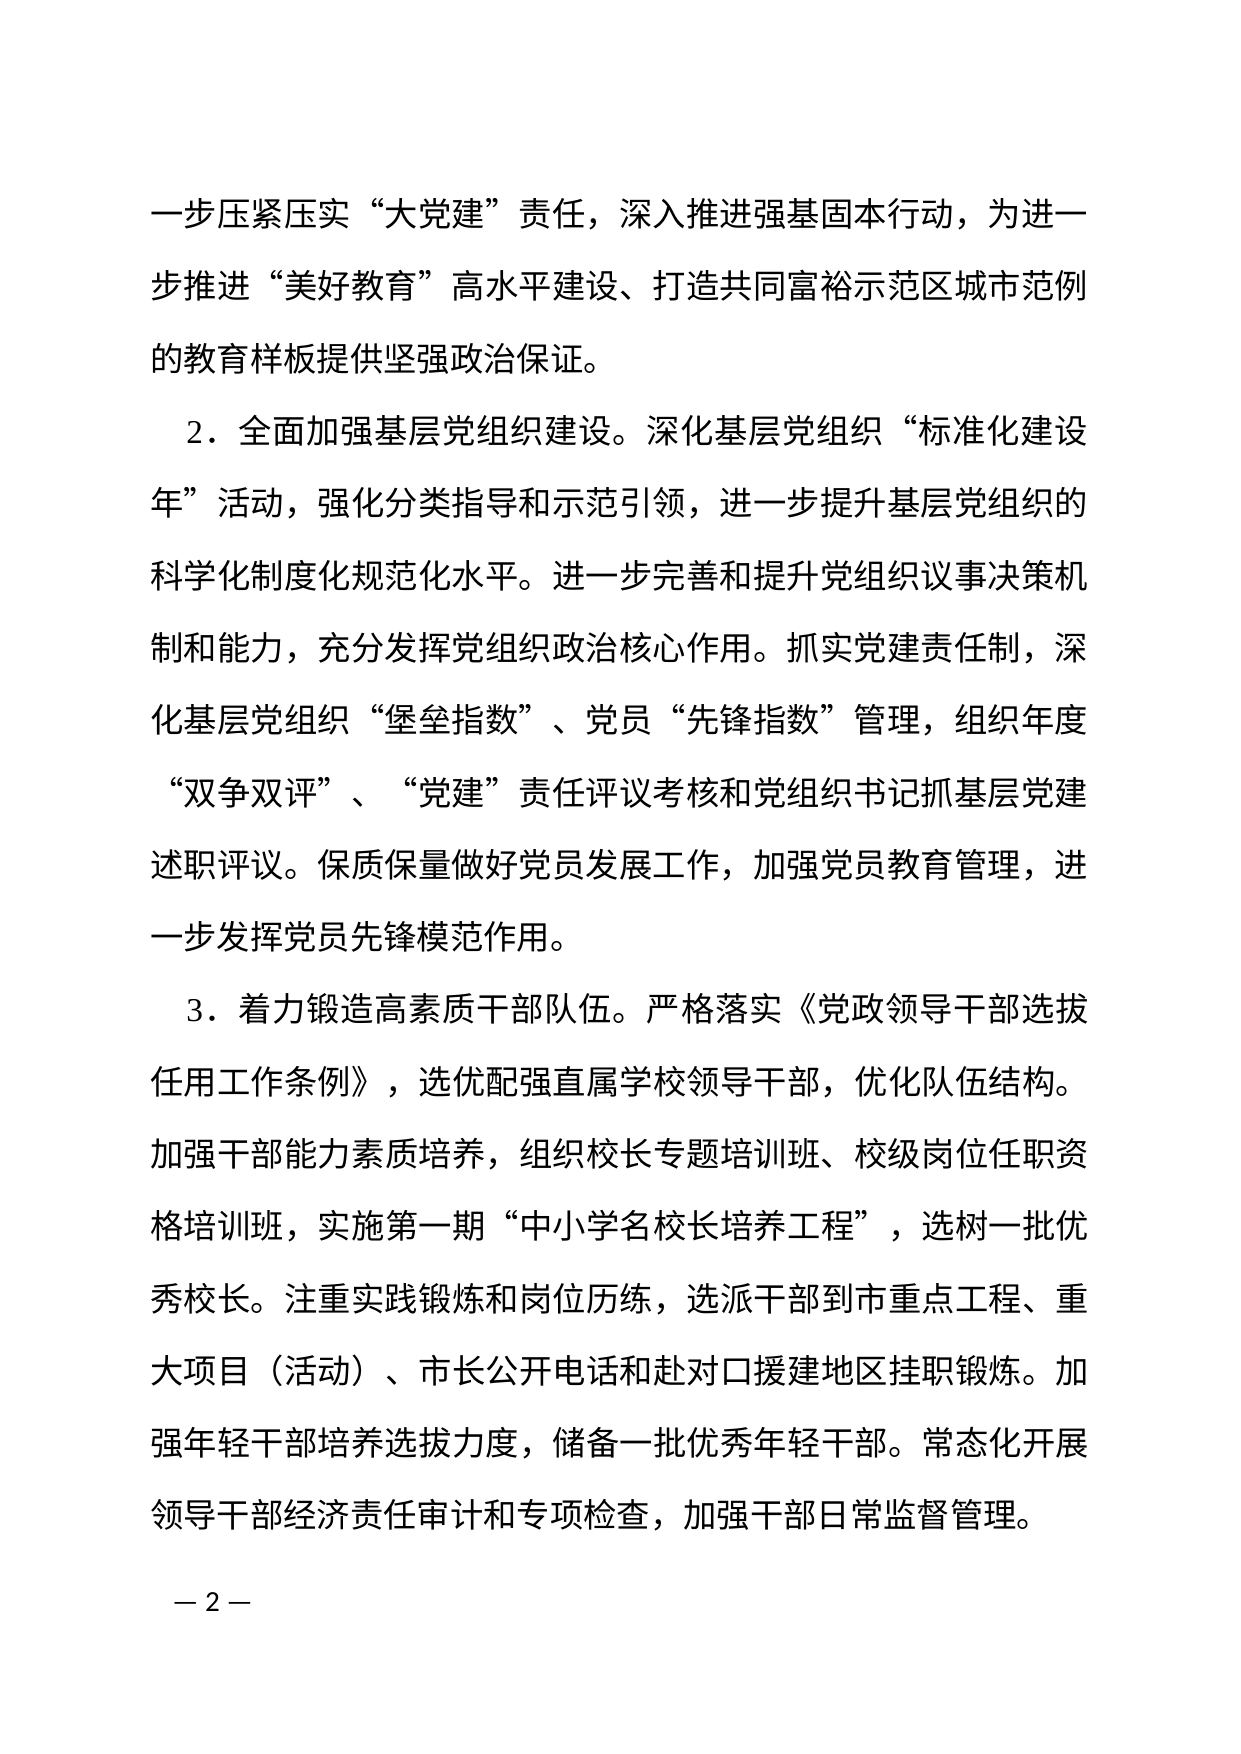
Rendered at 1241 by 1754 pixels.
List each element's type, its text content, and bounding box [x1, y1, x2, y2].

text 3．着力锻造高素质干部队伍。严格落实《党政领导干部选拔任用工作条例》，选优配强直属学校领导干部，优化队伍结构。加强干部能力素质培养，组织校长专题培训班、校级岗位任职资格培训班，实施第一期“中小学名校长培养工程”，选树一批优秀校长。注重实践锻炼和岗位历练，选派干部到市重点工程、重大项目（活动）、市长公开电话和赴对口援建地区挂职锻炼。加强年轻干部培养选拔力度，储备一批优秀年轻干部。常态化开展领导干部经济责任审计和专项检查，加强干部日常监督管理。 [150, 983, 1090, 1537]
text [150, 188, 1090, 381]
text 2．全面加强基层党组织建设。深化基层党组织“标准化建设年”活动，强化分类指导和示范引领，进一步提升基层党组织的科学化制度化规范化水平。进一步完善和提升党组织议事决策机制和能力，充分发挥党组织政治核心作用。抓实党建责任制，深化基层党组织“堡垒指数”、党员“先锋指数”管理，组织年度“双争双评”、“党建”责任评议考核和党组织书记抓基层党建述职评议。保质保量做好党员发展工作，加强党员教育管理，进一步发挥党员先锋模范作用。 [150, 405, 1090, 959]
